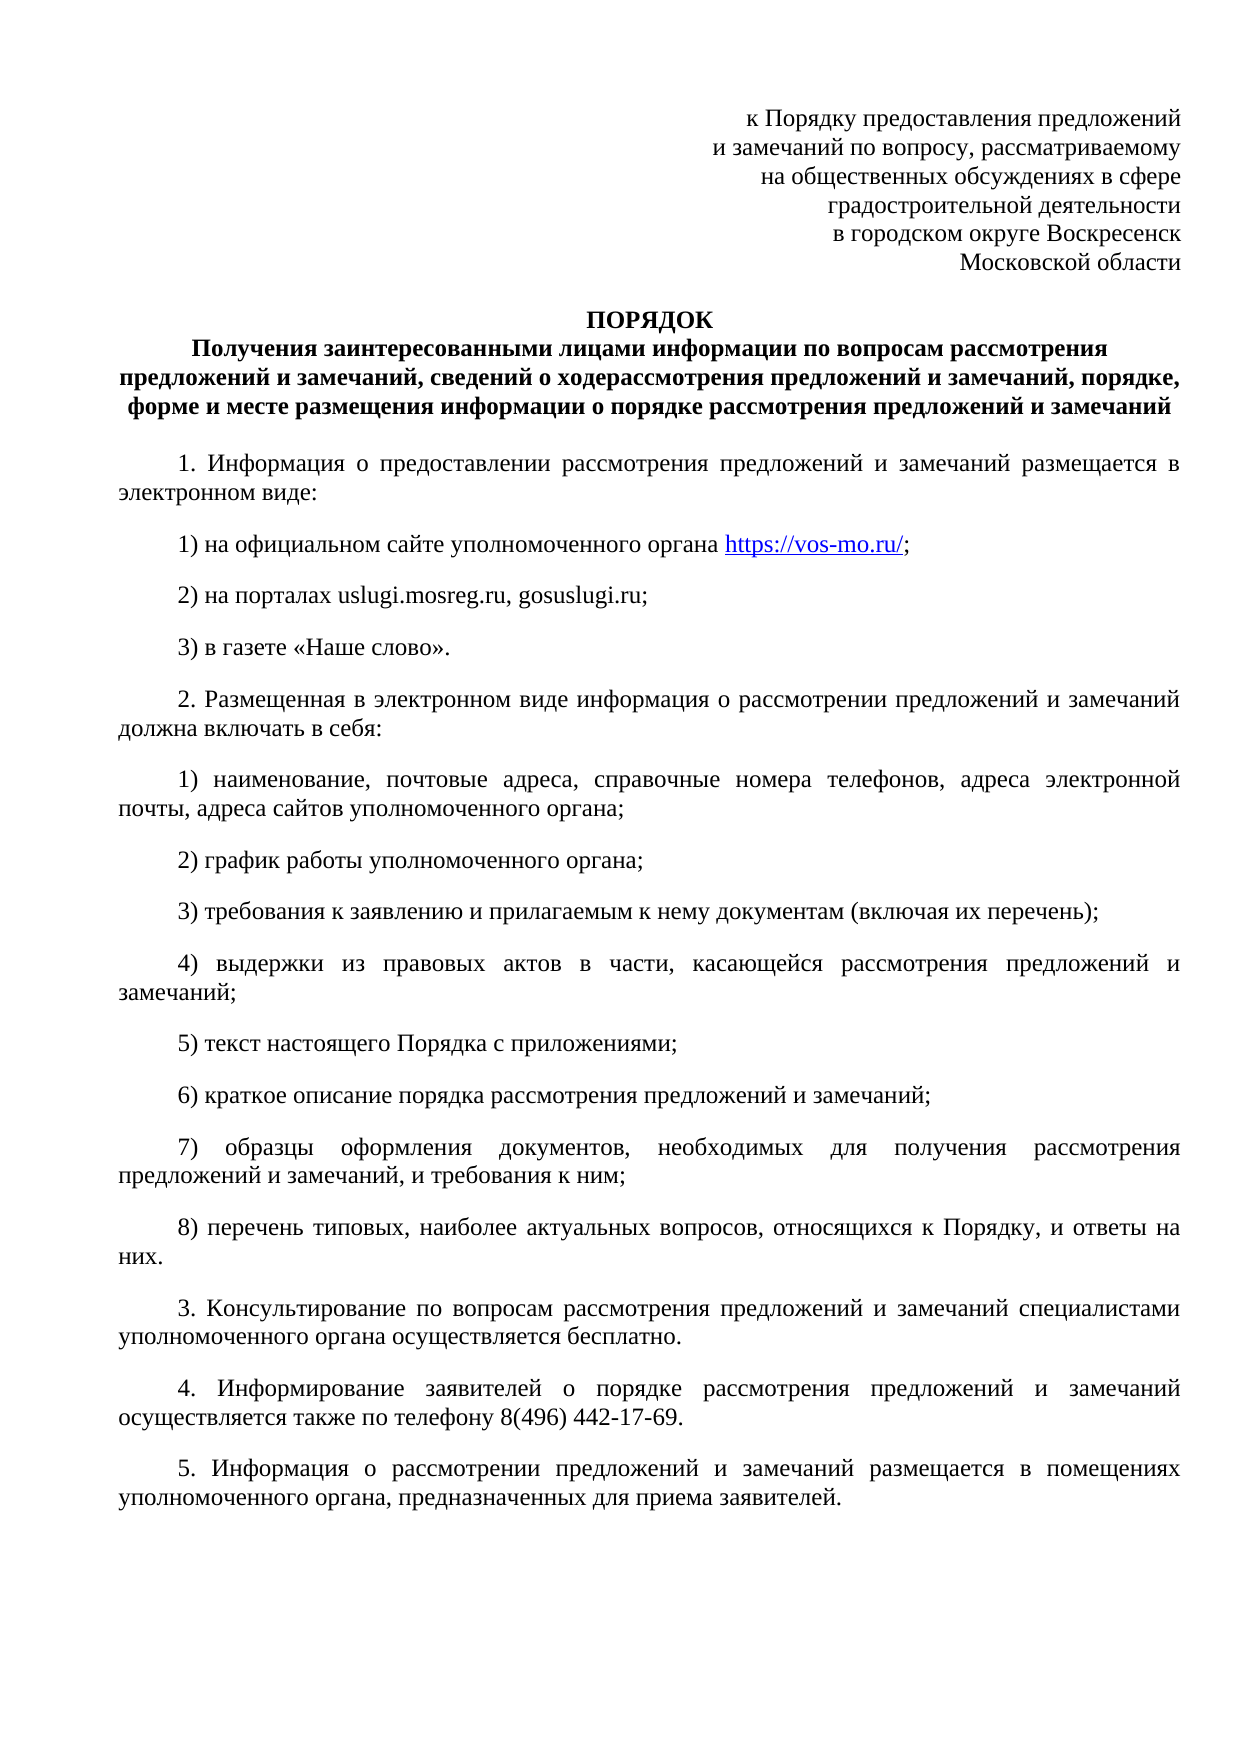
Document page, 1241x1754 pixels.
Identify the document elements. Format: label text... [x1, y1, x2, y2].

text 5) текст настоящего Порядка с приложениями; [118, 1028, 1181, 1057]
text 4) выдержки из правовых актов в части, касающейся рассмотрения предложений и замечаний; [118, 948, 1181, 1006]
text Получения заинтересованными лицами информации по вопросам рассмотрения предложений и замечаний, сведений о ходерассмотрения предложений и замечаний, порядке, форме и месте размещения информации о порядке рассмотрения предложений и замечаний [118, 333, 1181, 420]
text 2) на порталах uslugi.mosreg.ru, gosuslugi.ru; [118, 581, 1181, 609]
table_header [694, 104, 1192, 276]
text 3. Консультирование по вопросам рассмотрения предложений и замечаний специалистами уполномоченного органа осуществляется бесплатно. [118, 1293, 1181, 1350]
text 3) требования к заявлению и прилагаемым к нему документам (включая их перечень); [118, 896, 1181, 925]
text ПОРЯДОК [118, 305, 1181, 333]
text 8) перечень типовых, наиболее актуальных вопросов, относящихся к Порядку, и ответы на них. [118, 1212, 1181, 1270]
text 1) наименование, почтовые адреса, справочные номера телефонов, адреса электронной почты, адреса сайтов уполномоченного органа; [118, 764, 1181, 822]
text 1. Информация о предоставлении рассмотрения предложений и замечаний размещается в электронном виде: [118, 448, 1181, 506]
text 2) график работы уполномоченного органа; [118, 845, 1181, 873]
text 3) в газете «Наше слово». [118, 632, 1181, 661]
text 7) образцы оформления документов, необходимых для получения рассмотрения предложений и замечаний, и требования к ним; [118, 1132, 1181, 1189]
text 1) на официальном сайте уполномоченного органа https://vos-mo.ru/; [118, 529, 1181, 558]
text 5. Информация о рассмотрении предложений и замечаний размещается в помещениях уполномоченного органа, предназначенных для приема заявителей. [118, 1453, 1181, 1511]
text 2. Размещенная в электронном виде информация о рассмотрении предложений и замечаний должна включать в себя: [118, 684, 1181, 741]
text 4. Информирование заявителей о порядке рассмотрения предложений и замечаний осуществляется также по телефону 8(496) 442-17-69. [118, 1373, 1181, 1431]
text 6) краткое описание порядка рассмотрения предложений и замечаний; [118, 1080, 1181, 1109]
